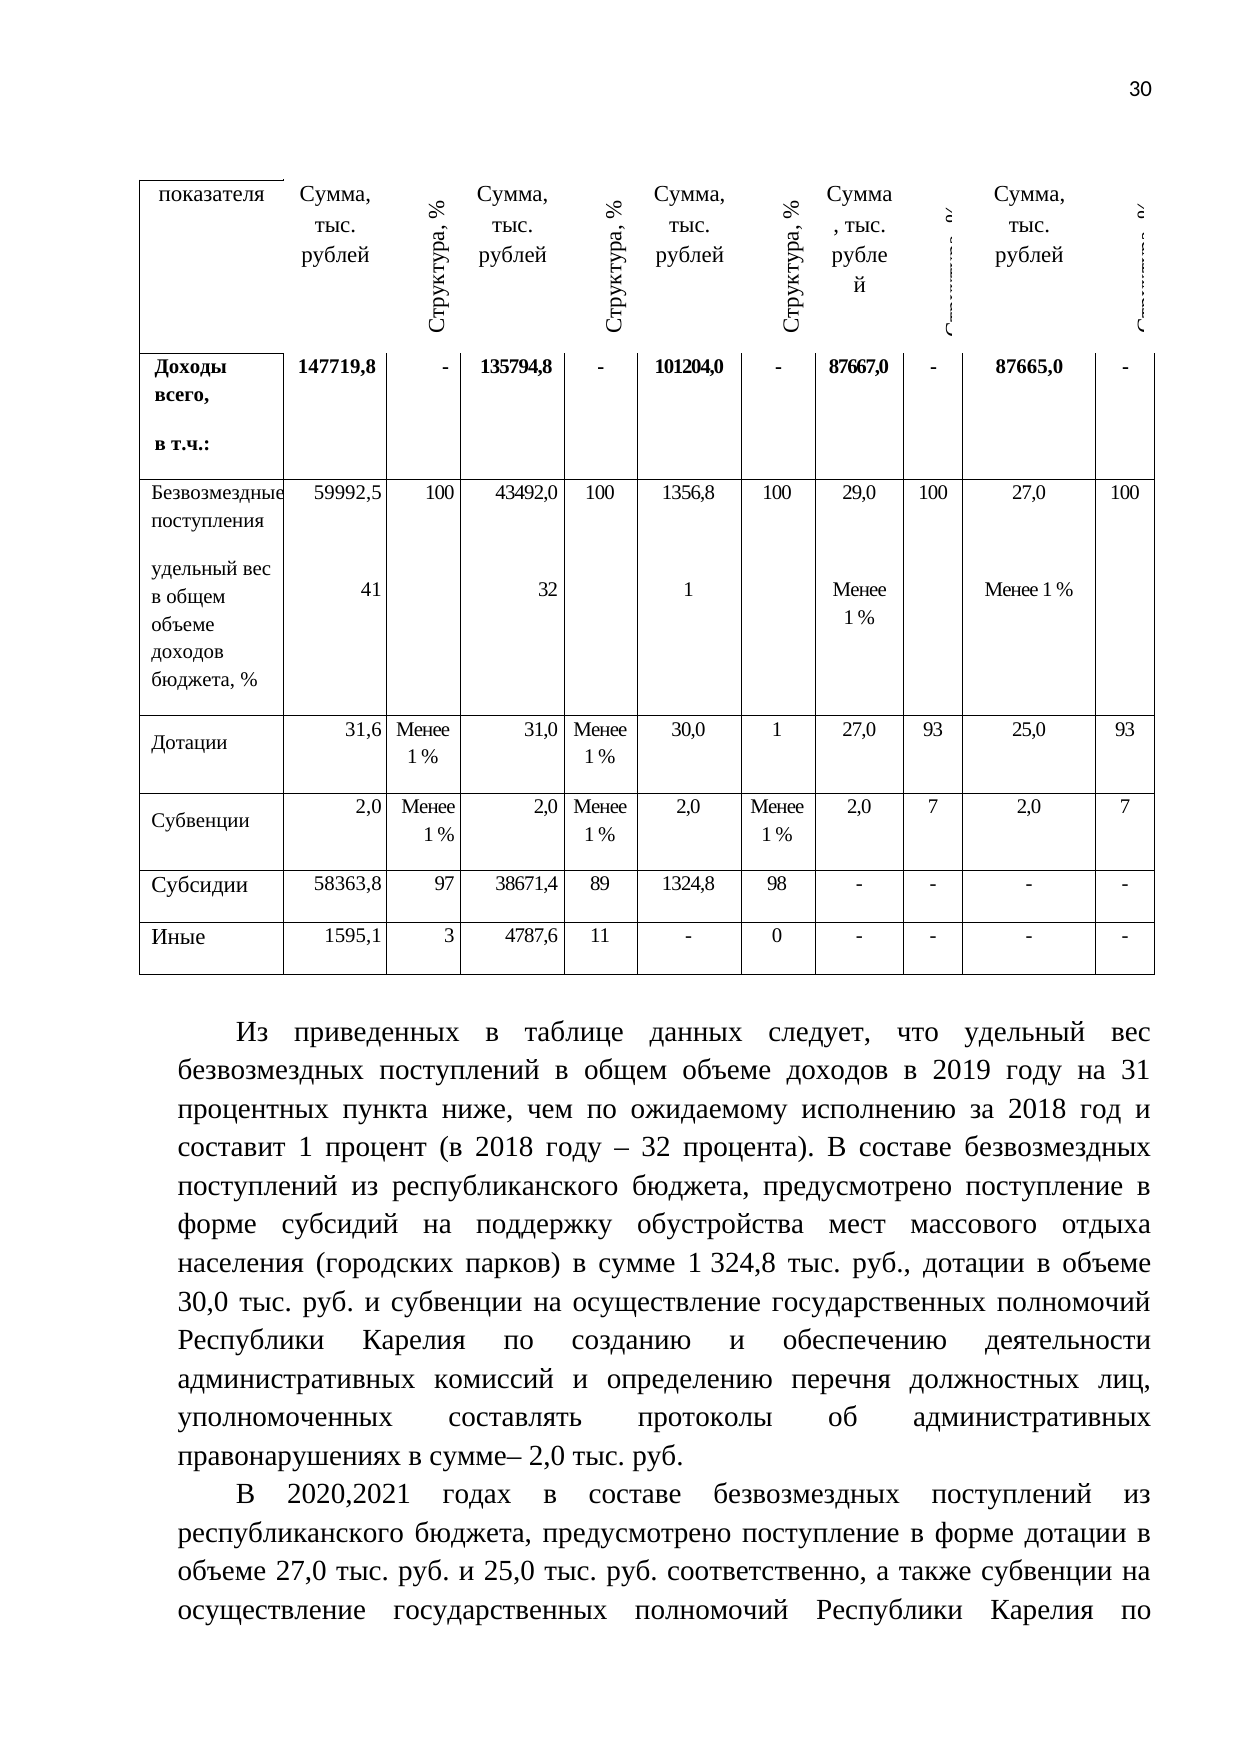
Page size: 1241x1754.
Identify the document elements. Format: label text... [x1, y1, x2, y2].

table_cell Сумма, тыс. рублей [963, 180, 1096, 353]
table_cell 1324,8 [638, 871, 741, 922]
table_cell - [904, 923, 962, 974]
table_cell 89 [565, 871, 637, 922]
table_cell Сумма, тыс. рублей [638, 180, 741, 353]
table_cell - [1096, 923, 1154, 974]
table_cell 100 [387, 480, 460, 715]
table_cell 1356,8 1 [638, 480, 741, 715]
table_cell 27,0 [816, 716, 903, 793]
table_cell - [565, 353, 637, 479]
table_cell - [816, 871, 903, 922]
table_cell 7 [1096, 794, 1154, 870]
table_cell Структура, % [741, 180, 815, 353]
table_cell 101204,0 [638, 353, 741, 479]
table_cell 1595,1 [284, 923, 386, 974]
table_cell 93 [904, 716, 962, 793]
table_cell 2,0 [963, 794, 1095, 870]
table_cell Менее 1 % [565, 794, 637, 870]
table_cell 31,0 [461, 716, 564, 793]
table_cell Менее 1 % [387, 716, 460, 793]
table_cell 58363,8 [284, 871, 386, 922]
table_cell 87667,0 [816, 353, 903, 479]
table_cell - [387, 353, 460, 479]
table_cell Структура, % [1096, 180, 1155, 353]
table_cell 7 [904, 794, 962, 870]
table_cell 147719,8 [284, 353, 386, 479]
table_cell 4787,6 [461, 923, 564, 974]
text Из приведенных в таблице данных следует, что удельный вес безвозмездных поступлений в общем объеме доходов в 2019 году на 31 процентных пункта ниже, чем по ожидаемому исполнению за 2018 год и составит 1 процент (в 2018 году – 32 процента). В составе безвозмездных поступлений из республиканского бюджета, предусмотрено поступление в форме субсидий на поддержку обустройства мест массового отдыха населения (городских парков) в сумме 1 324,8 тыс. руб., дотации в объеме 30,0 тыс. руб. и субвенции на осуществление государственных полномочий Республики Карелия по созданию и обеспечению деятельности административных комиссий и определению перечня должностных лиц, уполномоченных составлять протоколы об административных правонарушениях в сумме– 2,0 тыс. руб. [177, 1014, 1152, 1471]
table_cell - [1096, 871, 1154, 922]
table_cell 97 [387, 871, 460, 922]
table_cell Субсидии [140, 871, 283, 922]
table_cell 11 [565, 923, 637, 974]
table_cell 43492,0 32 [461, 480, 564, 715]
table_cell Структура, % [904, 180, 963, 353]
table_cell 30,0 [638, 716, 741, 793]
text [177, 1476, 1152, 1626]
table_cell - [963, 871, 1095, 922]
table_cell Сумма, тыс. рублей [461, 180, 564, 353]
table_cell 2,0 [638, 794, 741, 870]
table_cell Безвозмездные поступления удельный вес в общем объеме доходов бюджета, % [140, 480, 283, 715]
table_cell Менее 1 % [565, 716, 637, 793]
table_cell Сумма, тыс. рублей [815, 180, 904, 353]
table_cell 29,0 Менее 1 % [816, 480, 903, 715]
table_cell 135794,8 [461, 353, 564, 479]
table_cell Доходы всего, в т.ч.: [140, 354, 283, 479]
table_cell 93 [1096, 716, 1154, 793]
table_cell Дотации [140, 716, 283, 793]
table_cell 2,0 [461, 794, 564, 870]
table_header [140, 181, 283, 353]
table_cell - [742, 353, 815, 479]
table_cell - [904, 871, 962, 922]
table_cell 31,6 [284, 716, 386, 793]
table_cell - [1096, 353, 1154, 479]
table_cell 27,0 Менее 1 % [963, 480, 1095, 715]
table_cell Иные [140, 923, 283, 974]
table_cell 100 [1096, 480, 1154, 715]
table_cell 1 [742, 716, 815, 793]
table_cell 3 [387, 923, 460, 974]
table_cell - [816, 923, 903, 974]
table_cell 100 [904, 480, 962, 715]
table_cell - [638, 923, 741, 974]
table_cell 2,0 [284, 794, 386, 870]
table_cell Менее 1 % [387, 794, 460, 870]
table_cell - [904, 353, 962, 479]
table_cell Сумма, тыс. рублей [284, 180, 387, 353]
table_cell 38671,4 [461, 871, 564, 922]
table_cell 59992,5 41 [284, 480, 386, 715]
table_cell 100 [565, 480, 637, 715]
table_cell 98 [742, 871, 815, 922]
table_cell Менее 1 % [742, 794, 815, 870]
table_cell 2,0 [816, 794, 903, 870]
table_cell Структура, % [564, 180, 638, 353]
table_cell 87665,0 [963, 353, 1095, 479]
table_cell Субвенции [140, 794, 283, 870]
table_cell 25,0 [963, 716, 1095, 793]
table_cell Структура, % [387, 180, 461, 353]
table_cell - [963, 923, 1095, 974]
table_cell 100 [742, 480, 815, 715]
table_cell 0 [742, 923, 815, 974]
